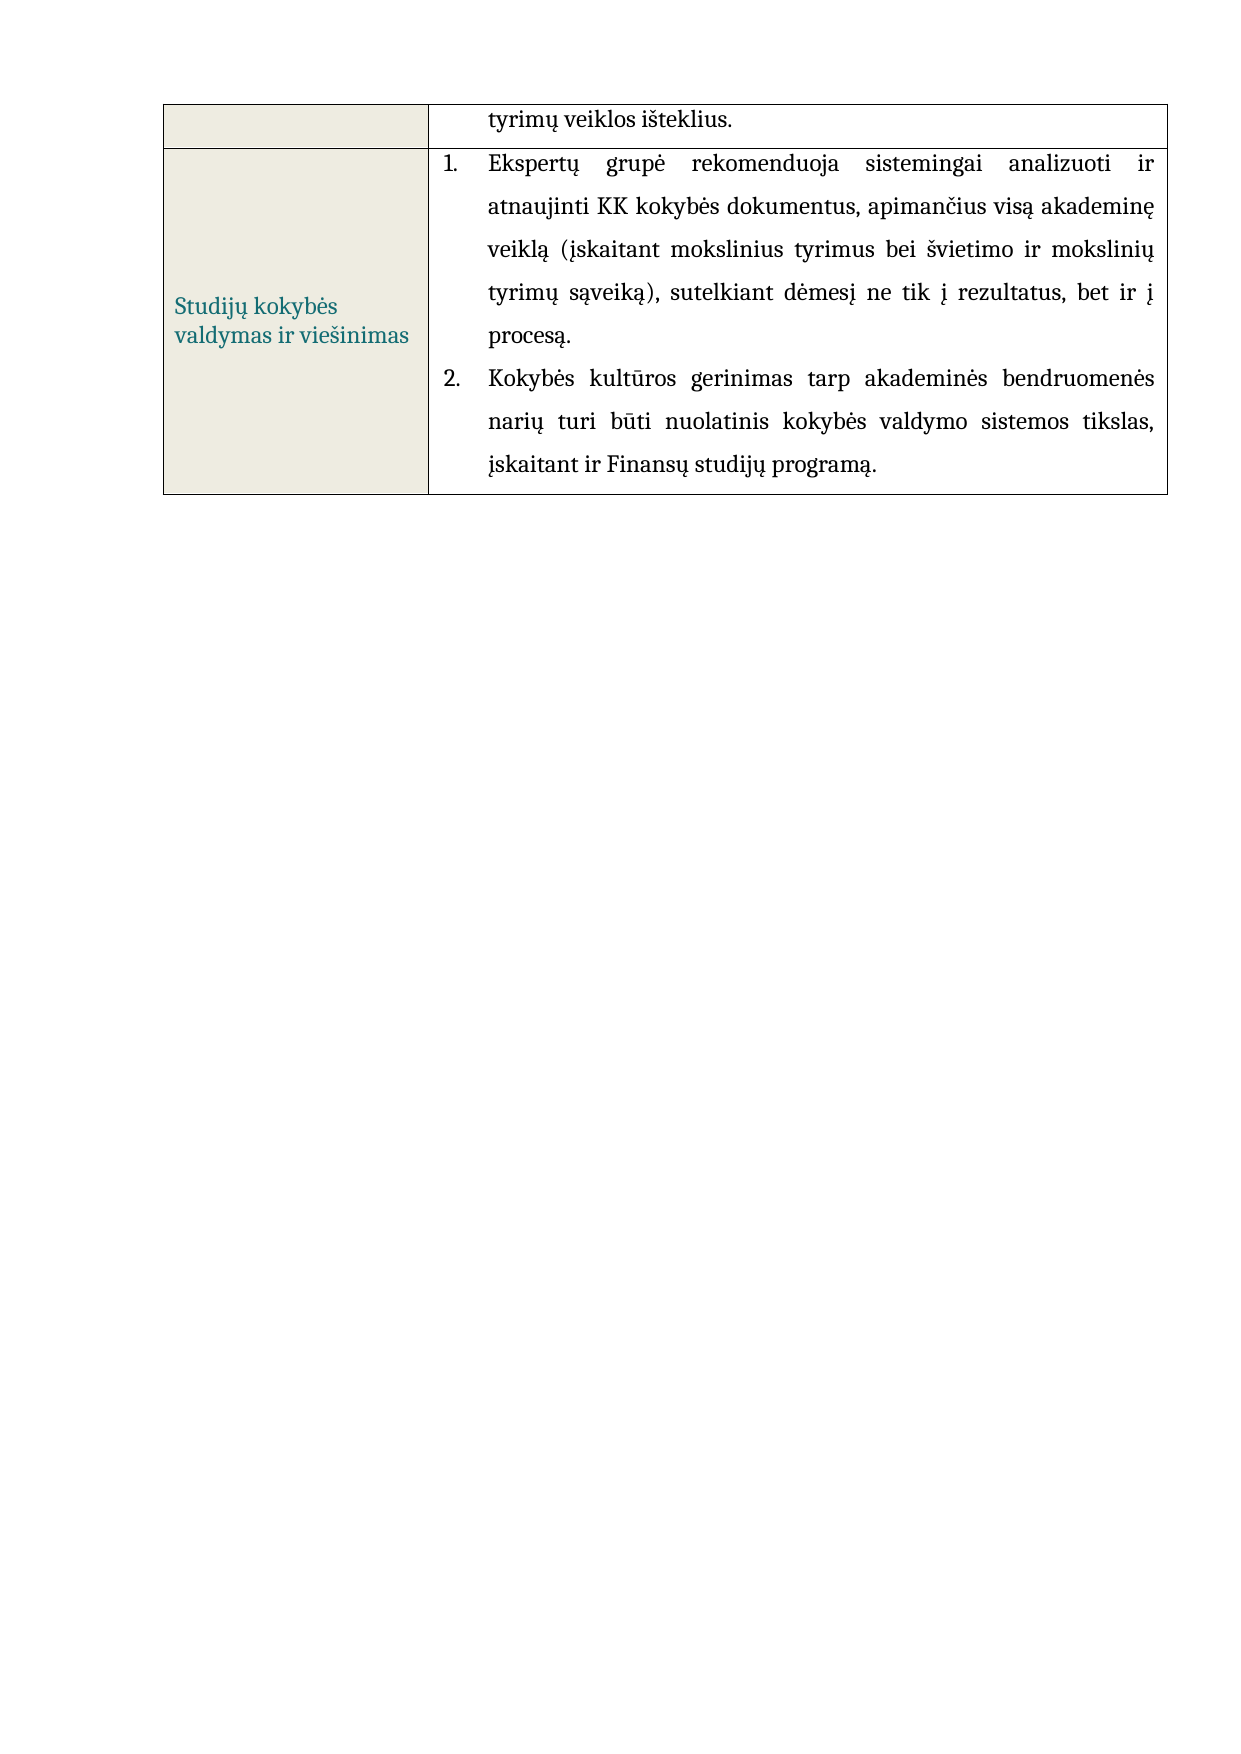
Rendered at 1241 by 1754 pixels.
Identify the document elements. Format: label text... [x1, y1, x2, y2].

table_cell Ekspertų grupė rekomenduoja sistemingai analizuoti ir atnaujinti KK kokybės dokumentus, apimančius visą akademinę veiklą (įskaitant mokslinius tyrimus bei švietimo ir mokslinių tyrimų sąveiką), sutelkiant dėmesį ne tik į rezultatus, bet ir į procesą. Kokybės kultūros gerinimas tarp akademinės bendruomenės narių turi būti nuolatinis kokybės valdymo sistemos tikslas, įskaitant ir Finansų studijų programą. [429, 149, 1167, 493]
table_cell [429, 105, 1167, 147]
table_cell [164, 105, 428, 147]
table_cell Studijų kokybės valdymas ir viešinimas [164, 149, 428, 493]
